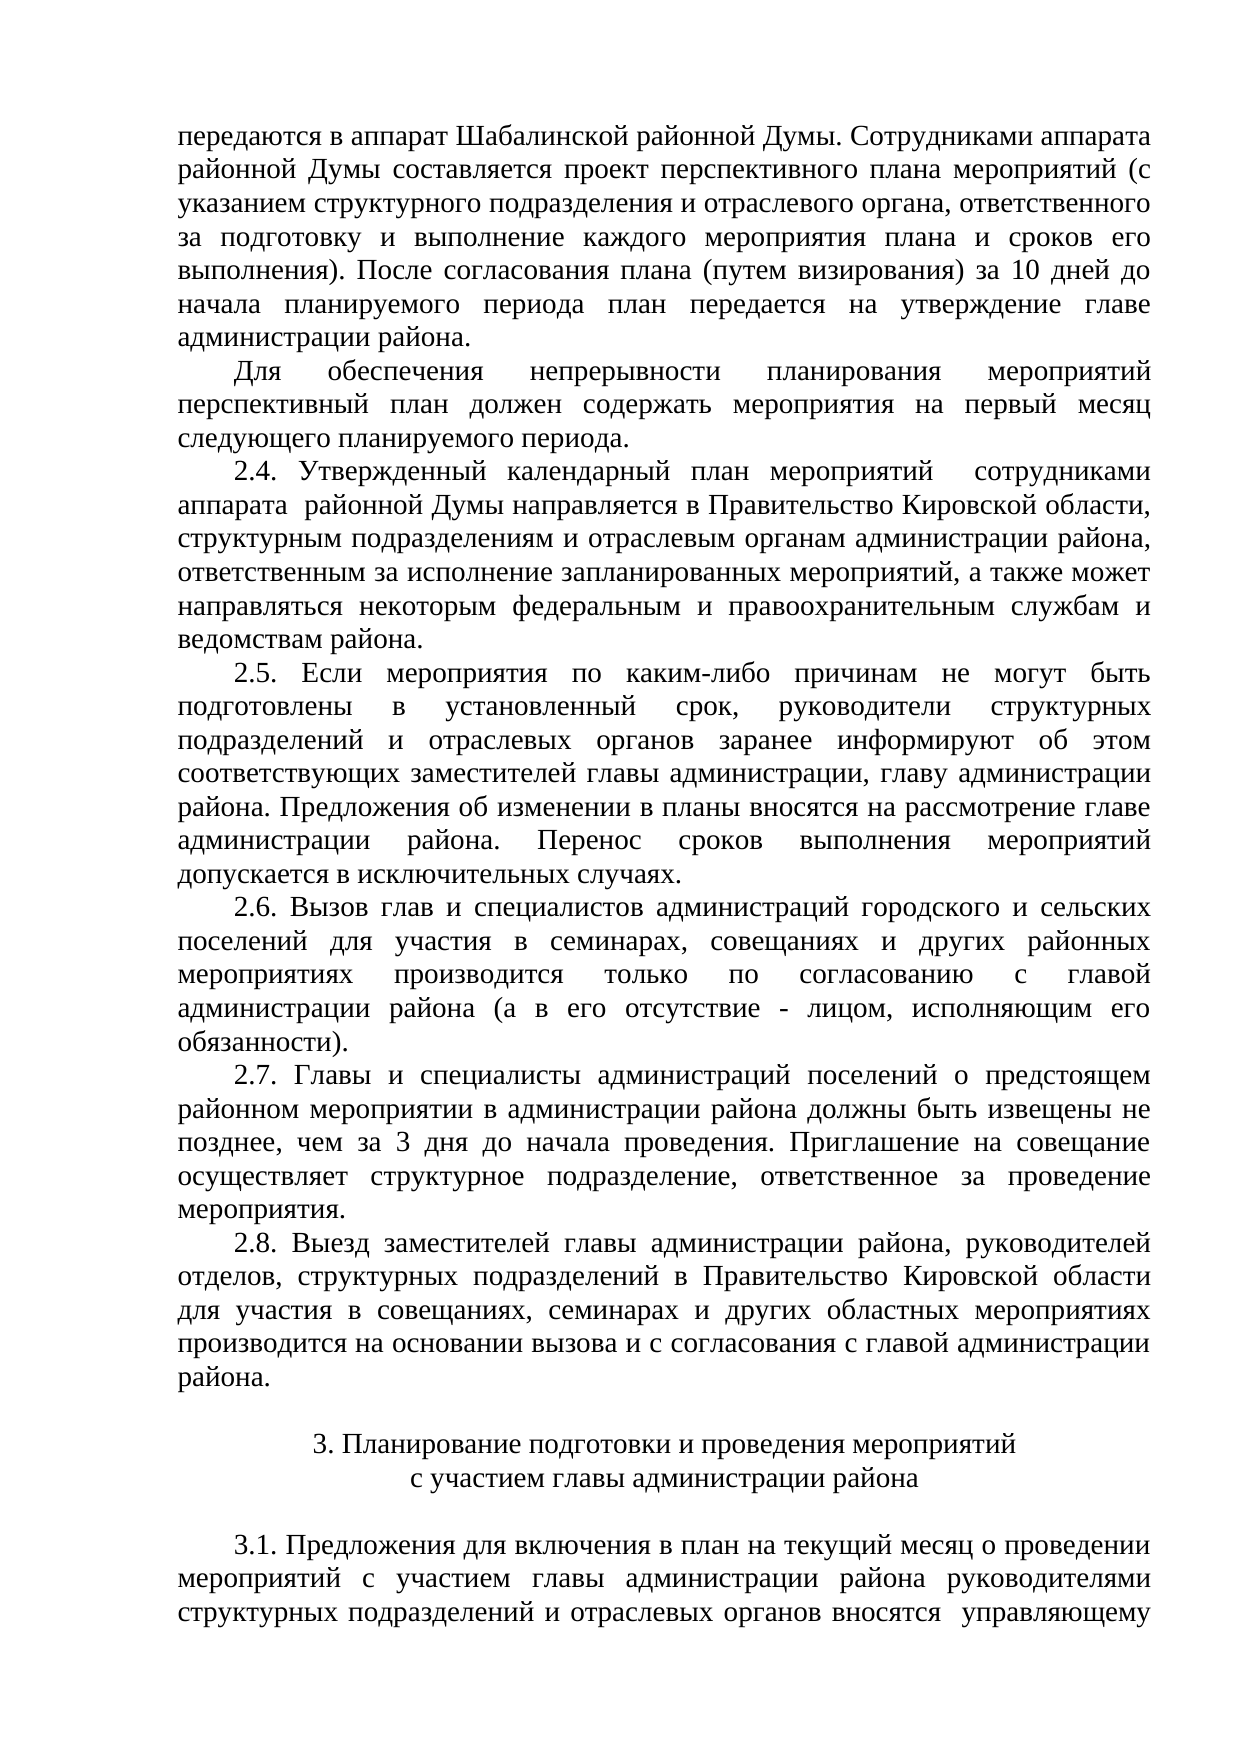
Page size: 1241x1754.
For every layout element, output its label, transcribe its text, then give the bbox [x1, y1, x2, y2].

text 2.5. Если мероприятия по каким-либо причинам не могут быть подготовлены в установленный срок, руководители структурных подразделений и отраслевых органов заранее информируют об этом соответствующих заместителей главы администрации, главу администрации района. Предложения об изменении в планы вносятся на рассмотрение главе администрации района. Перенос сроков выполнения мероприятий допускается в исключительных случаях. [177, 655, 1152, 889]
text Для обеспечения непрерывности планирования мероприятий перспективный план должен содержать мероприятия на первый месяц следующего планируемого периода. [177, 353, 1152, 453]
text 2.7. Главы и специалисты администраций поселений о предстоящем районном мероприятии в администрации района должны быть извещены не позднее, чем за 3 дня до начала проведения. Приглашение на совещание осуществляет структурное подразделение, ответственное за проведение мероприятия. [177, 1057, 1152, 1225]
text с участием главы администрации района [177, 1460, 1152, 1493]
text 3. Планирование подготовки и проведения мероприятий [177, 1426, 1152, 1460]
text 2.8. Выезд заместителей главы администрации района, руководителей отделов, структурных подразделений в Правительство Кировской области для участия в совещаниях, семинарах и других областных мероприятиях производится на основании вызова и с согласования с главой администрации района. [177, 1225, 1152, 1393]
text 2.6. Вызов глав и специалистов администраций городского и сельских поселений для участия в семинарах, совещаниях и других районных мероприятиях производится только по согласованию с главой администрации района (а в его отсутствие - лицом, исполняющим его обязанности). [177, 889, 1152, 1057]
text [177, 1527, 1152, 1627]
text 2.4. Утвержденный календарный план мероприятий сотрудниками аппарата районной Думы направляется в Правительство Кировской области, структурным подразделениям и отраслевым органам администрации района, ответственным за исполнение запланированных мероприятий, а также может направляться некоторым федеральным и правоохранительным службам и ведомствам района. [177, 453, 1152, 655]
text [177, 118, 1152, 353]
